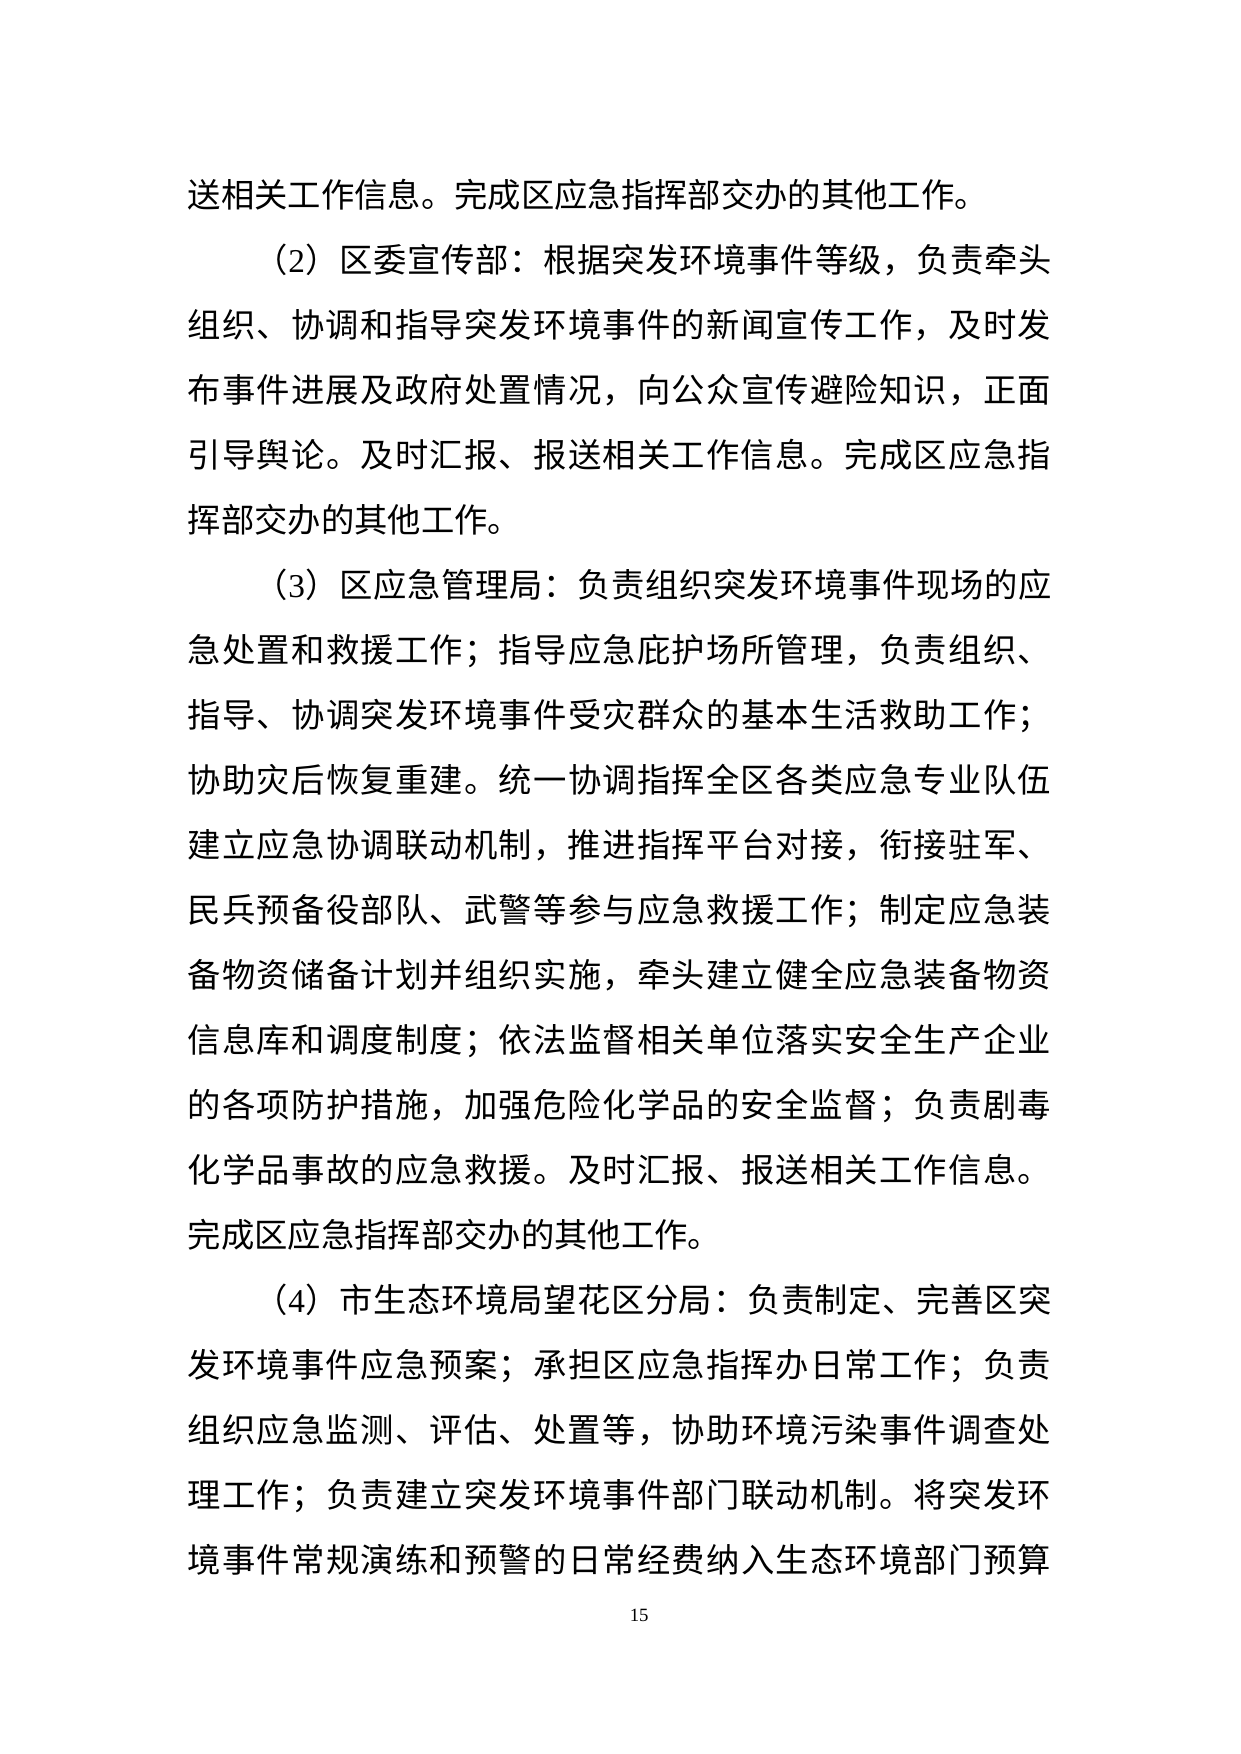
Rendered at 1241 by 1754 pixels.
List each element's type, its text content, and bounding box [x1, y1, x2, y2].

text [187, 1265, 1053, 1590]
text （3）区应急管理局：负责组织突发环境事件现场的应急处置和救援工作；指导应急庇护场所管理，负责组织、指导、协调突发环境事件受灾群众的基本生活救助工作；协助灾后恢复重建。统一协调指挥全区各类应急专业队伍，建立应急协调联动机制，推进指挥平台对接，衔接驻军、民兵预备役部队、武警等参与应急救援工作；制定应急装备物资储备计划并组织实施，牵头建立健全应急装备物资信息库和调度制度；依法监督相关单位落实安全生产企业的各项防护措施，加强危险化学品的安全监督；负责剧毒化学品事故的应急救援。及时汇报、报送相关工作信息。完成区应急指挥部交办的其他工作。 [187, 550, 1053, 1265]
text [187, 160, 1053, 225]
text （2）区委宣传部：根据突发环境事件等级，负责牵头组织、协调和指导突发环境事件的新闻宣传工作，及时发布事件进展及政府处置情况，向公众宣传避险知识，正面引导舆论。及时汇报、报送相关工作信息。完成区应急指挥部交办的其他工作。 [187, 225, 1053, 550]
